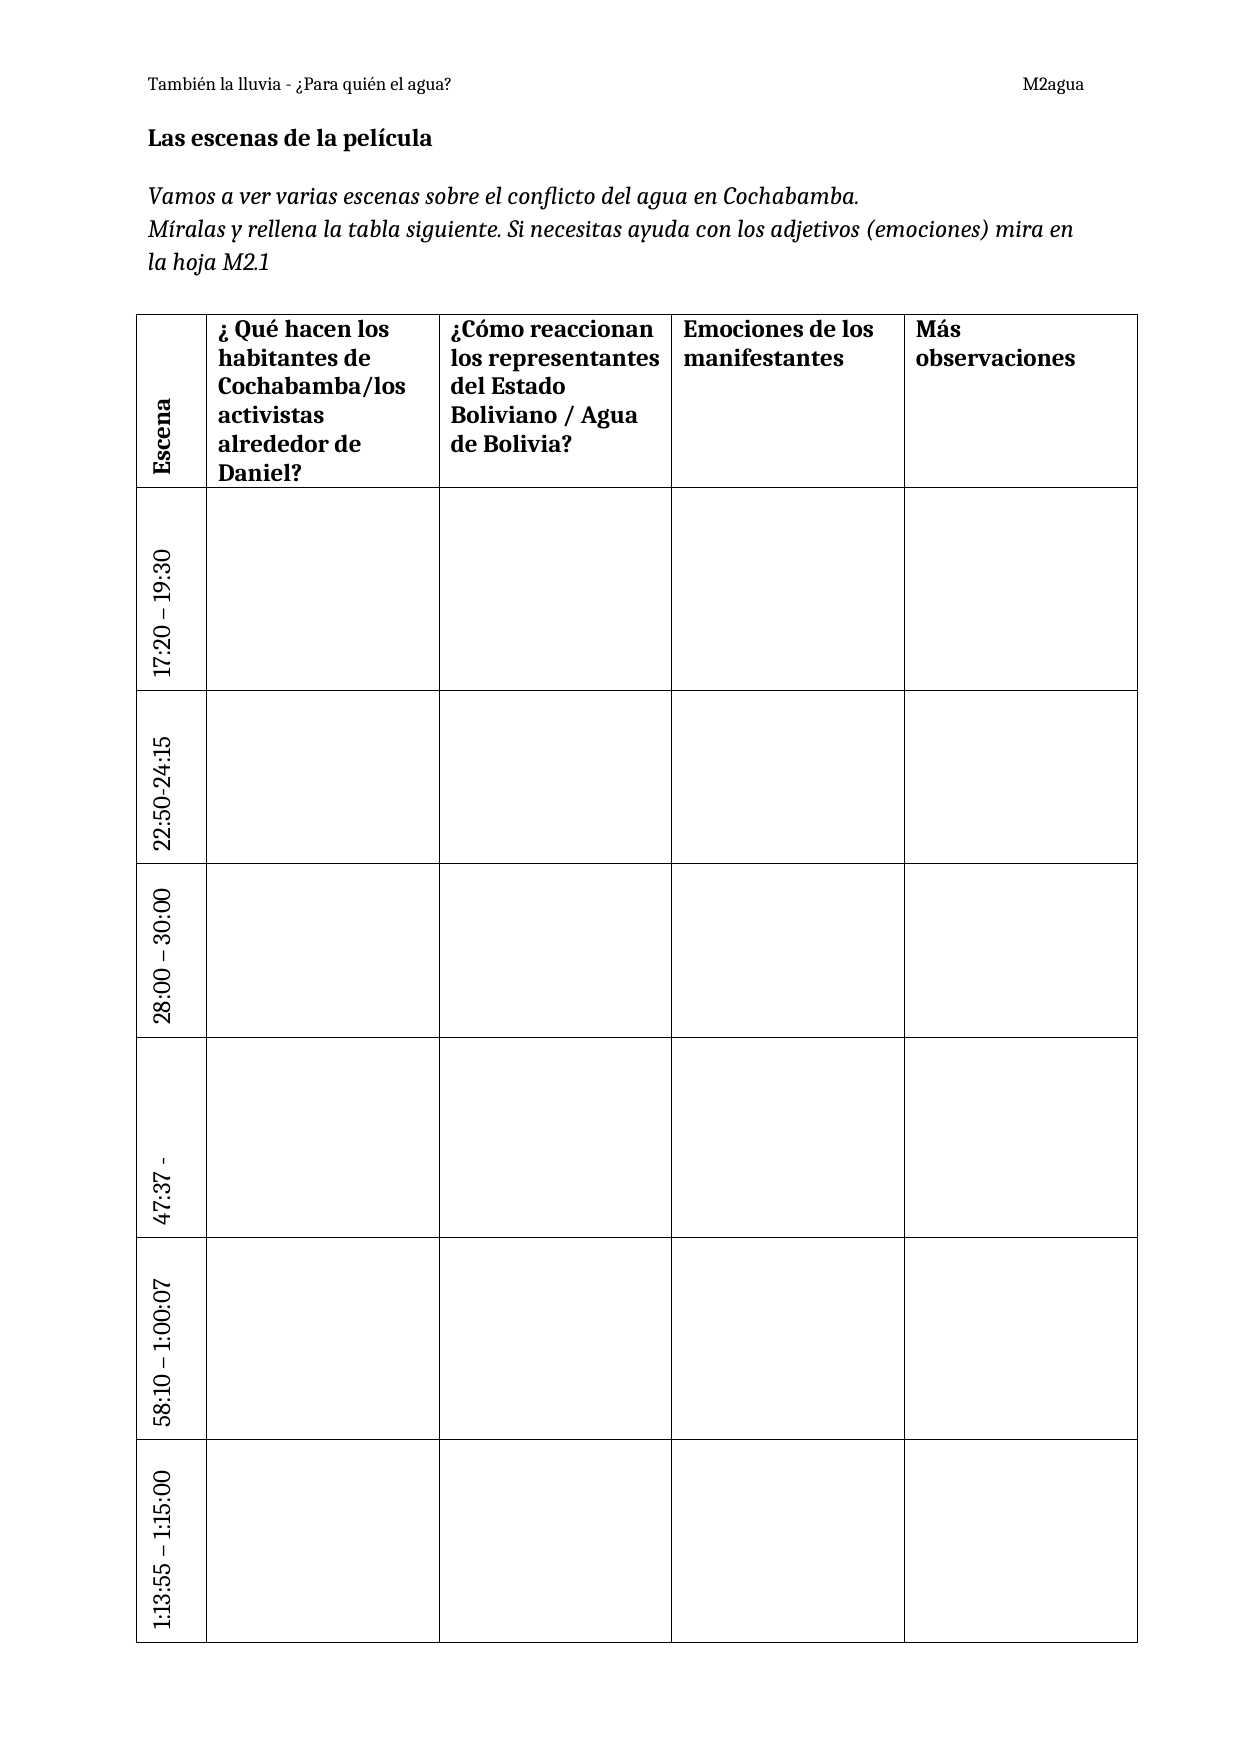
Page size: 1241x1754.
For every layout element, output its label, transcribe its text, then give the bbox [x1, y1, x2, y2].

table_cell 1:13:55 – 1:15:00 [137, 1440, 206, 1642]
table_cell 47:37 - [137, 1038, 206, 1237]
table_cell [905, 1238, 1137, 1439]
table_cell [672, 864, 904, 1037]
text Míralas y rellena la tabla siguiente. Si necesitas ayuda con los adjetivos (emociones) mira en la hoja M2.1 [148, 215, 1093, 276]
table_cell [672, 1038, 904, 1237]
table_cell [440, 1440, 671, 1642]
table_cell [207, 864, 439, 1037]
text Las escenas de la película [148, 124, 1093, 153]
table_cell [440, 1038, 671, 1237]
table_header M2agua [616, 74, 1095, 124]
table_cell [207, 1238, 439, 1439]
table_cell 17:20 – 19:30 [137, 488, 206, 689]
table_cell 28:00 – 30:00 [137, 864, 206, 1037]
table_cell [440, 488, 671, 689]
table_cell 22:50-24:15 [137, 691, 206, 863]
table_cell [905, 691, 1137, 863]
table_cell 58:10 – 1:00:07 [137, 1238, 206, 1439]
table_cell [207, 1038, 439, 1237]
table_cell [672, 1440, 904, 1642]
table_cell [905, 1440, 1137, 1642]
table_cell [440, 864, 671, 1037]
table_header También la lluvia - ¿Para quién el agua? [136, 74, 616, 124]
table_header ¿Cómo reaccionan los representantes del Estado Boliviano / Agua de Bolivia? [440, 315, 671, 487]
table_cell [672, 1238, 904, 1439]
table_cell [207, 691, 439, 863]
table_cell [672, 488, 904, 689]
text Vamos a ver varias escenas sobre el conflicto del agua en Cochabamba. [148, 182, 1093, 210]
table_cell [905, 1038, 1137, 1237]
table_cell [672, 691, 904, 863]
table_header Más observaciones [905, 315, 1137, 487]
table_cell [905, 488, 1137, 689]
table_cell [207, 488, 439, 689]
table_cell [440, 1238, 671, 1439]
table_header Escena [137, 315, 206, 487]
table_cell [905, 864, 1137, 1037]
table_header ¿ Qué hacen los habitantes de Cochabamba/los activistas alrededor de Daniel? [207, 315, 439, 487]
table_header Emociones de los manifestantes [672, 315, 904, 487]
table_cell [207, 1440, 439, 1642]
table_cell [440, 691, 671, 863]
